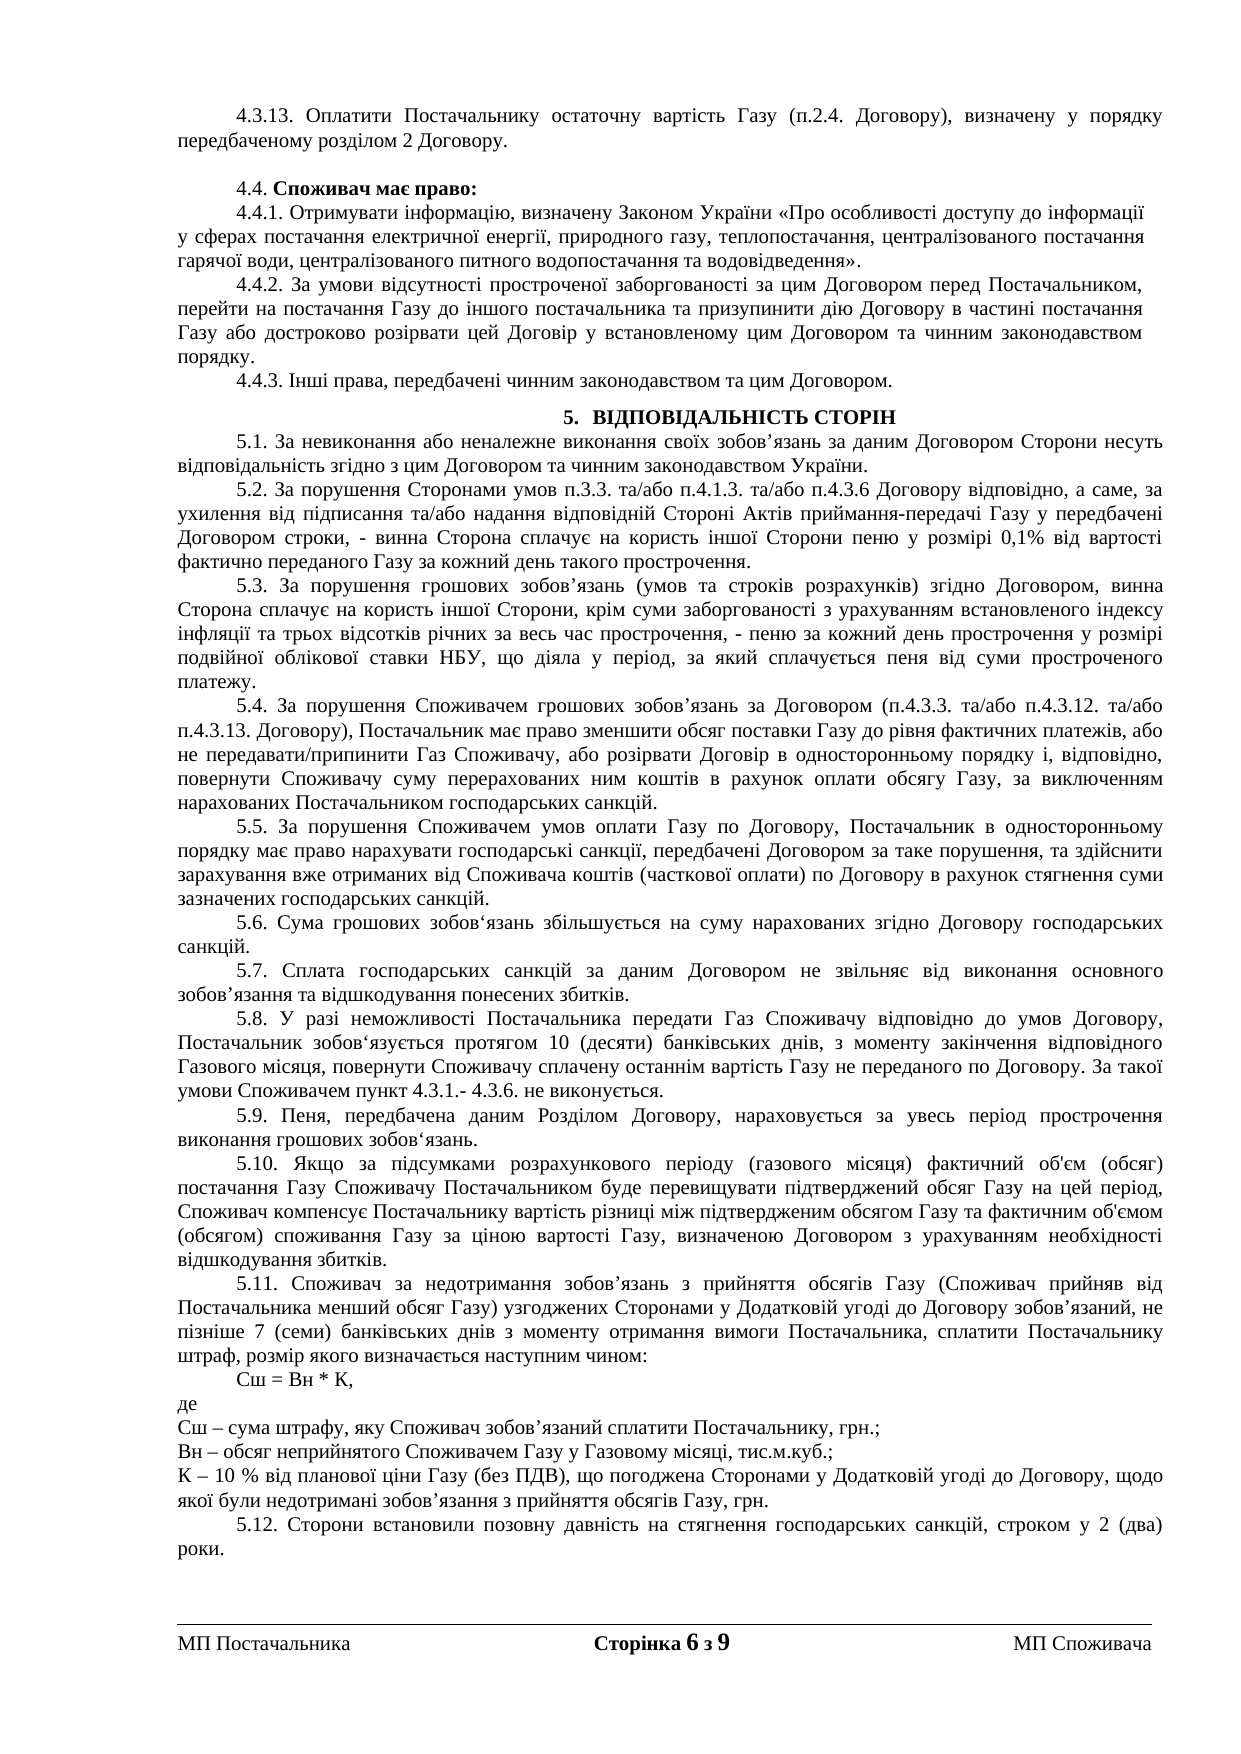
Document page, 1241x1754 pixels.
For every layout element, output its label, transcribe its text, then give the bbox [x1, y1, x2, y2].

text 5.7. Сплата господарських санкцій за даним Договором не звільняє від виконання основного зобов’язання та відшкодування понесених збитків. [177, 958, 1164, 1006]
text 5.1. За невиконання або неналежне виконання своїх зобов’язань за даним Договором Сторони несуть відповідальність згідно з цим Договором та чинним законодавством України. [177, 429, 1164, 477]
text Вн – обсяг неприйнятого Споживачем Газу у Газовому місяці, тис.м.куб.; [177, 1439, 1164, 1463]
text Сш – сума штрафу, яку Споживач зобов’язаний сплатити Постачальнику, грн.; [177, 1415, 1164, 1439]
text Сш = Вн * К, [177, 1367, 1164, 1391]
text 5.10. Якщо за підсумками розрахункового періоду (газового місяця) фактичний об'єм (обсяг) постачання Газу Споживачу Постачальником буде перевищувати підтверджений обсяг Газу на цей період, Споживач компенсує Постачальнику вартість різниці між підтвердженим обсягом Газу та фактичним об'ємом (обсягом) споживання Газу за ціною вартості Газу, визначеною Договором з урахуванням необхідності відшкодування збитків. [177, 1151, 1164, 1271]
list ВІДПОВІДАЛЬНІСТЬ СТОРІН [177, 405, 1164, 429]
text 5.12. Сторони встановили позовну давність на стягнення господарських санкцій, строком у 2 (два) роки. [177, 1512, 1164, 1560]
text К – 10 % від планової ціни Газу (без ПДВ), що погоджена Сторонами у Додатковій угоді до Договору, щодо якої були недотримані зобов’язання з прийняття обсягів Газу, грн. [177, 1463, 1164, 1512]
text 4.4.2. За умови відсутності простроченої заборгованості за цим Договором перед Постачальником, перейти на постачання Газу до іншого постачальника та призупинити дію Договору в частині постачання Газу або достроково розірвати цей Договір у встановленому цим Договором та чинним законодавством порядку. [177, 272, 1143, 368]
text 5.3. За порушення грошових зобов’язань (умов та строків розрахунків) згідно Договором, винна Сторона сплачує на користь іншої Сторони, крім суми заборгованості з урахуванням встановленого індексу інфляції та трьох відсотків річних за весь час прострочення, - пеню за кожний день прострочення у розмірі подвійної облікової ставки НБУ, що діяла у період, за який сплачується пеня від суми простроченого платежу. [177, 573, 1164, 693]
text 4.3.13. Оплатити Постачальнику остаточну вартість Газу (п.2.4. Договору), визначену у порядку передбаченому розділом 2 Договору. [177, 103, 1164, 152]
text 5.6. Сума грошових зобов‘язань збільшується на суму нарахованих згідно Договору господарських санкцій. [177, 910, 1164, 958]
text 5.11. Споживач за недотримання зобов’язань з прийняття обсягів Газу (Споживач прийняв від Постачальника менший обсяг Газу) узгоджених Сторонами у Додатковій угоді до Договору зобов’язаний, не пізніше 7 (семи) банківських днів з моменту отримання вимоги Постачальника, сплатити Постачальнику штраф, розмір якого визначається наступним чином: [177, 1271, 1164, 1367]
text 4.4.1. Отримувати інформацію, визначену Законом України «Про особливості доступу до інформації у сферах постачання електричної енергії, природного газу, теплопостачання, централізованого постачання гарячої води, централізованого питного водопостачання та водовідведення». [177, 200, 1146, 272]
text 5.5. За порушення Споживачем умов оплати Газу по Договору, Постачальник в односторонньому порядку має право нарахувати господарські санкції, передбачені Договором за таке порушення, та здійснити зарахування вже отриманих від Споживача коштів (часткової оплати) по Договору в рахунок стягнення суми зазначених господарських санкцій. [177, 814, 1164, 910]
text 5.2. За порушення Сторонами умов п.3.3. та/або п.4.1.3. та/або п.4.3.6 Договору відповідно, а саме, за ухилення від підписання та/або надання відповідній Стороні Актів приймання-передачі Газу у передбачені Договором строки, - винна Сторона сплачує на користь іншої Сторони пеню у розмірі 0,1% від вартості фактично переданого Газу за кожний день такого прострочення. [177, 477, 1164, 573]
text 4.4. Споживач має право: [177, 176, 1146, 200]
text 5.4. За порушення Споживачем грошових зобов’язань за Договором (п.4.3.3. та/або п.4.3.12. та/або п.4.3.13. Договору), Постачальник має право зменшити обсяг поставки Газу до рівня фактичних платежів, або не передавати/припинити Газ Споживачу, або розірвати Договір в односторонньому порядку і, відповідно, повернути Споживачу суму перерахованих ним коштів в рахунок оплати обсягу Газу, за виключенням нарахованих Постачальником господарських санкцій. [177, 693, 1164, 814]
text 4.4.3. Інші права, передбачені чинним законодавством та цим Договором. [177, 368, 1146, 392]
text 5.9. Пеня, передбачена даним Розділом Договору, нараховується за увесь період прострочення виконання грошових зобов‘язань. [177, 1102, 1164, 1151]
text 5.8. У разі неможливості Постачальника передати Газ Споживачу відповідно до умов Договору, Постачальник зобов‘язується протягом 10 (десяти) банківських днів, з моменту закінчення відповідного Газового місяця, повернути Споживачу сплачену останнім вартість Газу не переданого по Договору. За такої умови Споживачем пункт 4.3.1.- 4.3.6. не виконується. [177, 1006, 1164, 1102]
text де [177, 1391, 1164, 1415]
